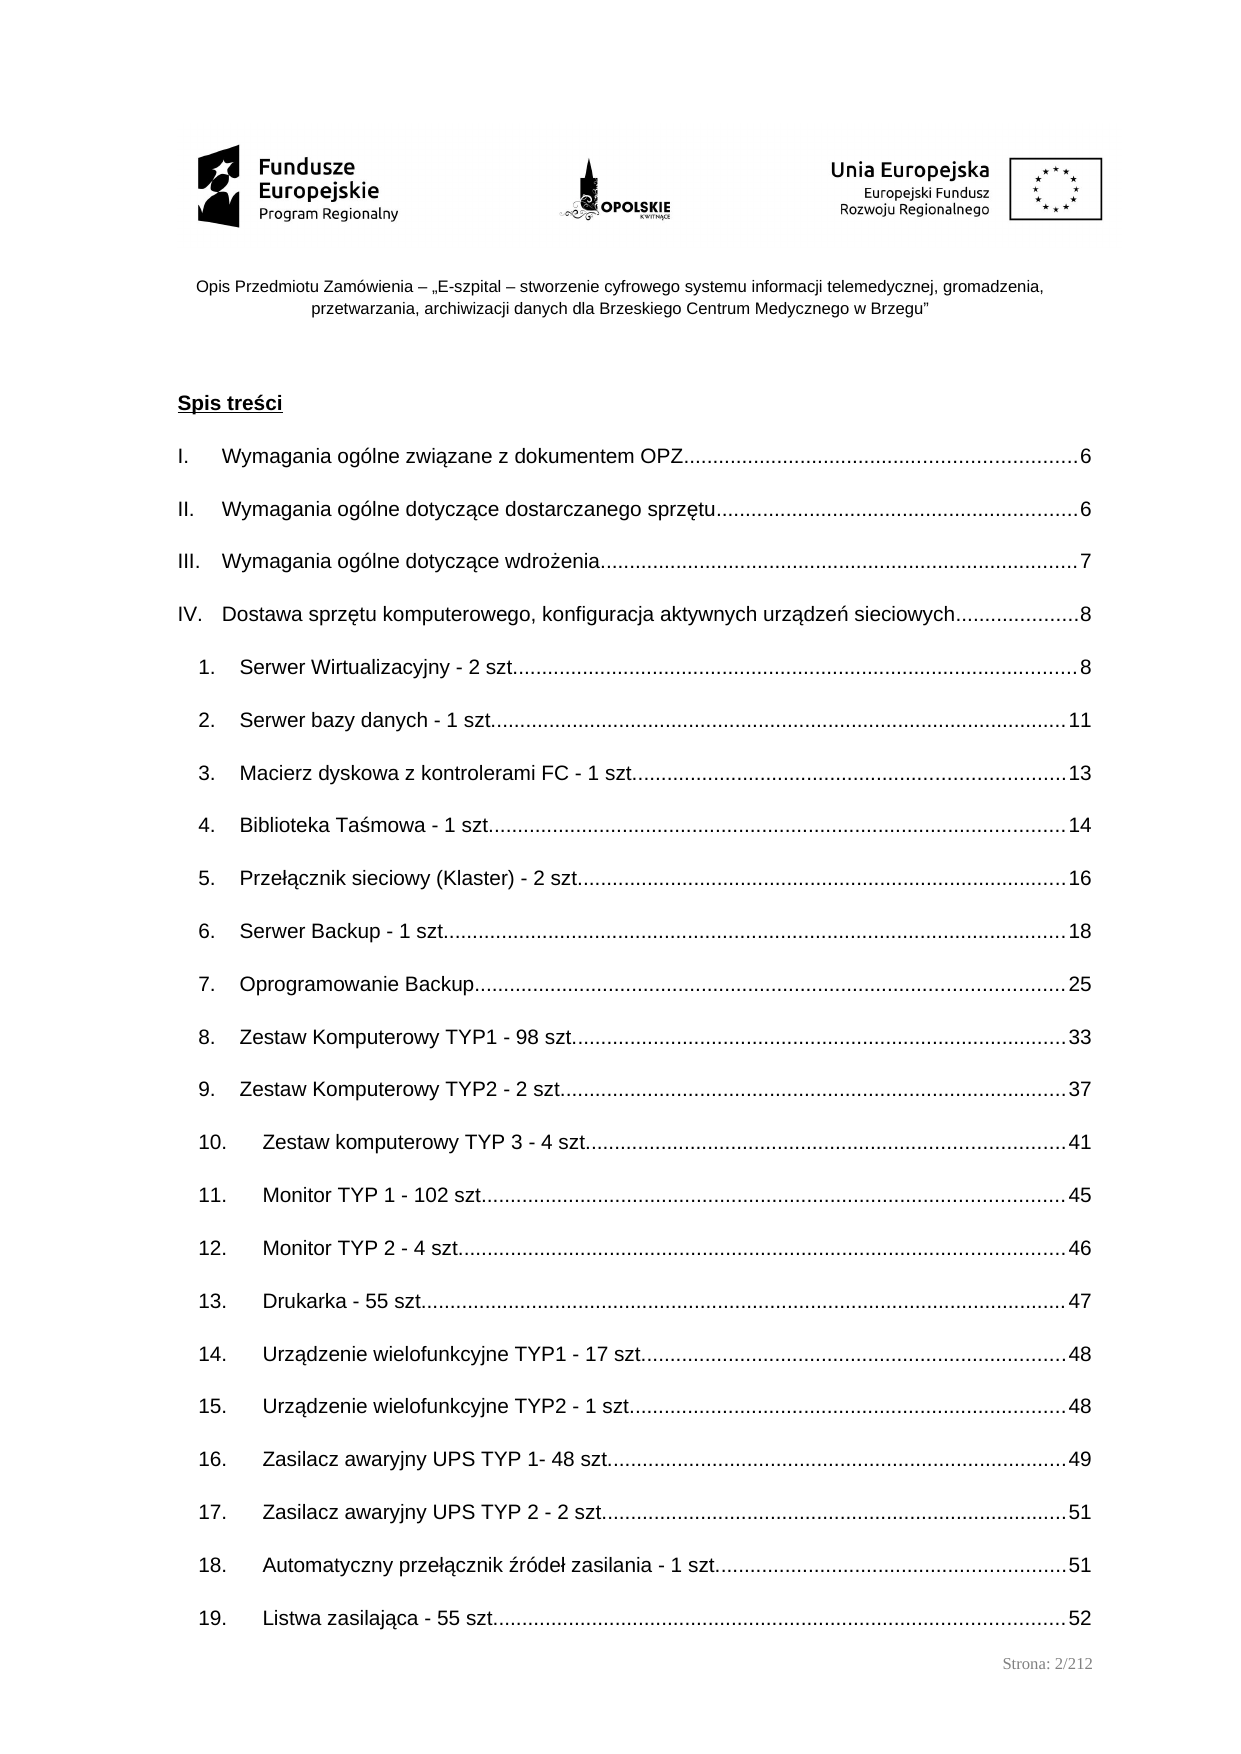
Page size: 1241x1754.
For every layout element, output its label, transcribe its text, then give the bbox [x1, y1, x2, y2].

text IV. Dostawa sprzętu komputerowego, konfiguracja aktywnych urządzeń sieciowych 8 [177, 602, 1092, 626]
picture [177, 123, 1123, 248]
text 4. Biblioteka Taśmowa - 1 szt. 14 [168, 813, 1092, 837]
text 11. Monitor TYP 1 - 102 szt. 45 [168, 1183, 1092, 1207]
text I. Wymagania ogólne związane z dokumentem OPZ 6 [177, 443, 1092, 467]
text 1. Serwer Wirtualizacyjny - 2 szt. 8 [168, 655, 1092, 679]
text 8. Zestaw Komputerowy TYP1 - 98 szt. 33 [168, 1024, 1092, 1048]
text 12. Monitor TYP 2 - 4 szt. 46 [168, 1236, 1092, 1260]
text 5. Przełącznik sieciowy (Klaster) - 2 szt. 16 [168, 866, 1092, 890]
text 18. Automatyczny przełącznik źródeł zasilania - 1 szt. 51 [168, 1553, 1092, 1577]
text 17. Zasilacz awaryjny UPS TYP 2 - 2 szt. 51 [168, 1500, 1092, 1524]
text 9. Zestaw Komputerowy TYP2 - 2 szt. 37 [168, 1077, 1092, 1101]
text 2. Serwer bazy danych - 1 szt. 11 [168, 708, 1092, 732]
text 10. Zestaw komputerowy TYP 3 - 4 szt. 41 [168, 1130, 1092, 1154]
text 16. Zasilacz awaryjny UPS TYP 1- 48 szt. 49 [168, 1447, 1092, 1471]
text 14. Urządzenie wielofunkcyjne TYP1 - 17 szt. 48 [168, 1341, 1092, 1365]
text III. Wymagania ogólne dotyczące wdrożenia 7 [177, 549, 1092, 573]
text II. Wymagania ogólne dotyczące dostarczanego sprzętu 6 [177, 496, 1092, 520]
text 15. Urządzenie wielofunkcyjne TYP2 - 1 szt. 48 [168, 1394, 1092, 1418]
text Spis treści [148, 391, 1092, 415]
text 6. Serwer Backup - 1 szt. 18 [168, 919, 1092, 943]
text 13. Drukarka - 55 szt. 47 [168, 1288, 1092, 1312]
text 19. Listwa zasilająca - 55 szt. 52 [168, 1605, 1092, 1629]
text 3. Macierz dyskowa z kontrolerami FC - 1 szt. 13 [168, 760, 1092, 784]
text 7. Oprogramowanie Backup 25 [168, 972, 1092, 996]
